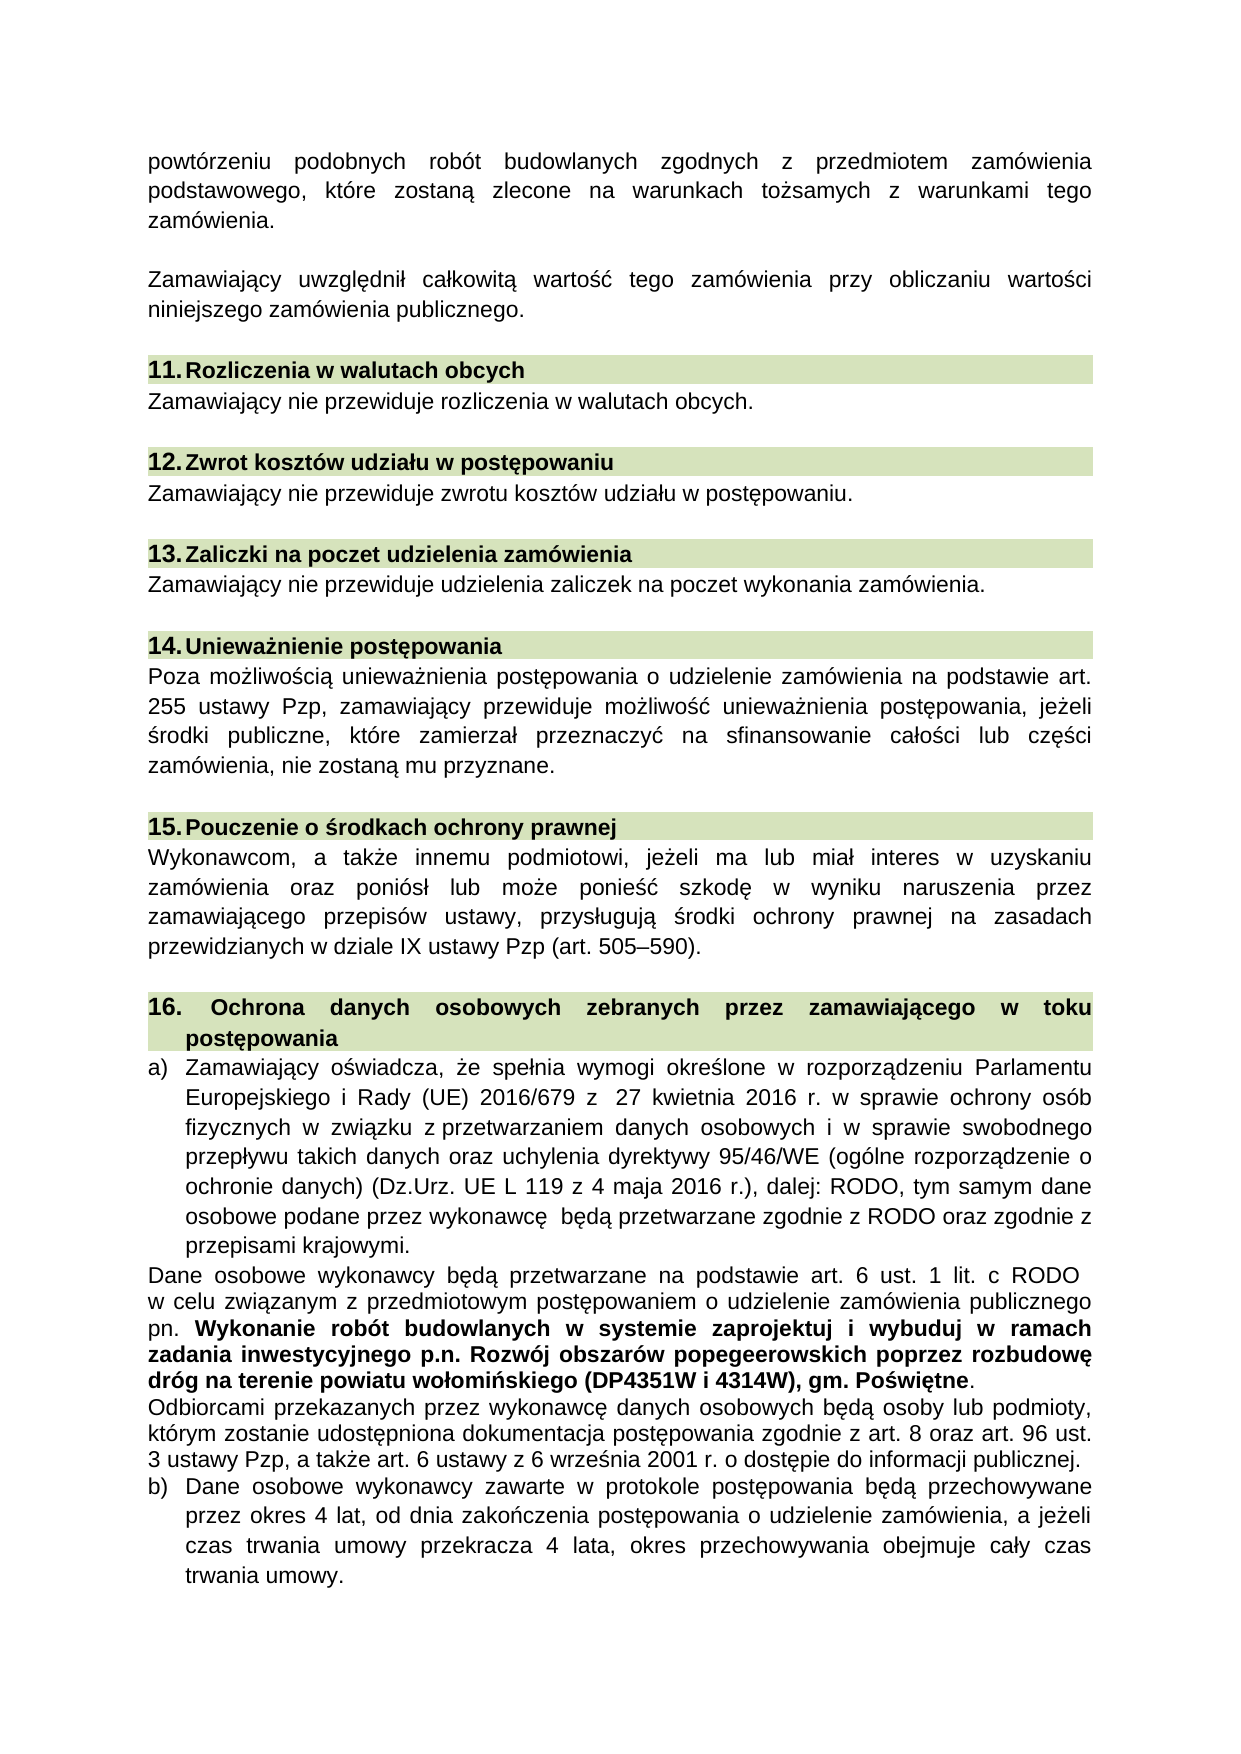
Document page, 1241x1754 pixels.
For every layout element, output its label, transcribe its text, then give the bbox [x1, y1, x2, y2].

text Zamawiający uwzględnił całkowitą wartość tego zamówienia przy obliczaniu wartości niniejszego zamówienia publicznego. [148, 266, 1093, 322]
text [148, 148, 1093, 233]
list Dane osobowe wykonawcy zawarte w protokole postępowania będą przechowywane przez okres 4 lat, od dnia zakończenia postępowania o udzielenie zamówienia, a jeżeli czas trwania umowy przekracza 4 lata, okres przechowywania obejmuje cały czas trwania umowy. [148, 1473, 1093, 1588]
text Poza możliwością unieważnienia postępowania o udzielenie zamówienia na podstawie art. 255 ustawy Pzp, zamawiający przewiduje możliwość unieważnienia postępowania, jeżeli środki publiczne, które zamierzał przeznaczyć na sfinansowanie całości lub części zamówienia, nie zostaną mu przyznane. [148, 663, 1093, 778]
text Wykonawcom, a także innemu podmiotowi, jeżeli ma lub miał interes w uzyskaniu zamówienia oraz poniósł lub może ponieść szkodę w wyniku naruszenia przez zamawiającego przepisów ustawy, przysługują środki ochrony prawnej na zasadach przewidzianych w dziale IX ustawy Pzp (art. 505–590). [148, 844, 1093, 959]
list Zamawiający oświadcza, że spełnia wymogi określone w rozporządzeniu Parlamentu Europejskiego i Rady (UE) 2016/679 z 27 kwietnia 2016 r. w sprawie ochrony osób fizycznych w związku z przetwarzaniem danych osobowych i w sprawie swobodnego przepływu takich danych oraz uchylenia dyrektywy 95/46/WE (ogólne rozporządzenie o ochronie danych) (Dz.Urz. UE L 119 z 4 maja 2016 r.), dalej: RODO, tym samym dane osobowe podane przez wykonawcę będą przetwarzane zgodnie z RODO oraz zgodnie z przepisami krajowymi. [148, 1054, 1093, 1259]
text Dane osobowe wykonawcy będą przetwarzane na podstawie art. 6 ust. 1 lit. c RODO w celu związanym z przedmiotowym postępowaniem o udzielenie zamówienia publicznego pn. Wykonanie robót budowlanych w systemie zaprojektuj i wybuduj w ramach zadania inwestycyjnego p.n. Rozwój obszarów popegeerowskich poprzez rozbudowę dróg na terenie powiatu wołomińskiego (DP4351W i 4314W), gm. Poświętne. [148, 1262, 1093, 1394]
text Zamawiający nie przewiduje rozliczenia w walutach obcych. [148, 388, 1093, 414]
list Ochrona danych osobowych zebranych przez zamawiającego w toku postępowania [148, 992, 1093, 1051]
text Odbiorcami przekazanych przez wykonawcę danych osobowych będą osoby lub podmioty, którym zostanie udostępniona dokumentacja postępowania zgodnie z art. 8 oraz art. 96 ust. 3 ustawy Pzp, a także art. 6 ustawy z 6 września 2001 r. o dostępie do informacji publicznej. [148, 1394, 1093, 1473]
text Zamawiający nie przewiduje udzielenia zaliczek na poczet wykonania zamówienia. [148, 571, 1093, 598]
list Zwrot kosztów udziału w postępowaniu [148, 447, 1093, 476]
text Zamawiający nie przewiduje zwrotu kosztów udziału w postępowaniu. [148, 479, 1093, 506]
list Unieważnienie postępowania [148, 631, 1093, 659]
list Rozliczenia w walutach obcych [148, 355, 1093, 384]
list Zaliczki na poczet udzielenia zamówienia [148, 539, 1093, 568]
list Pouczenie o środkach ochrony prawnej [148, 812, 1093, 840]
